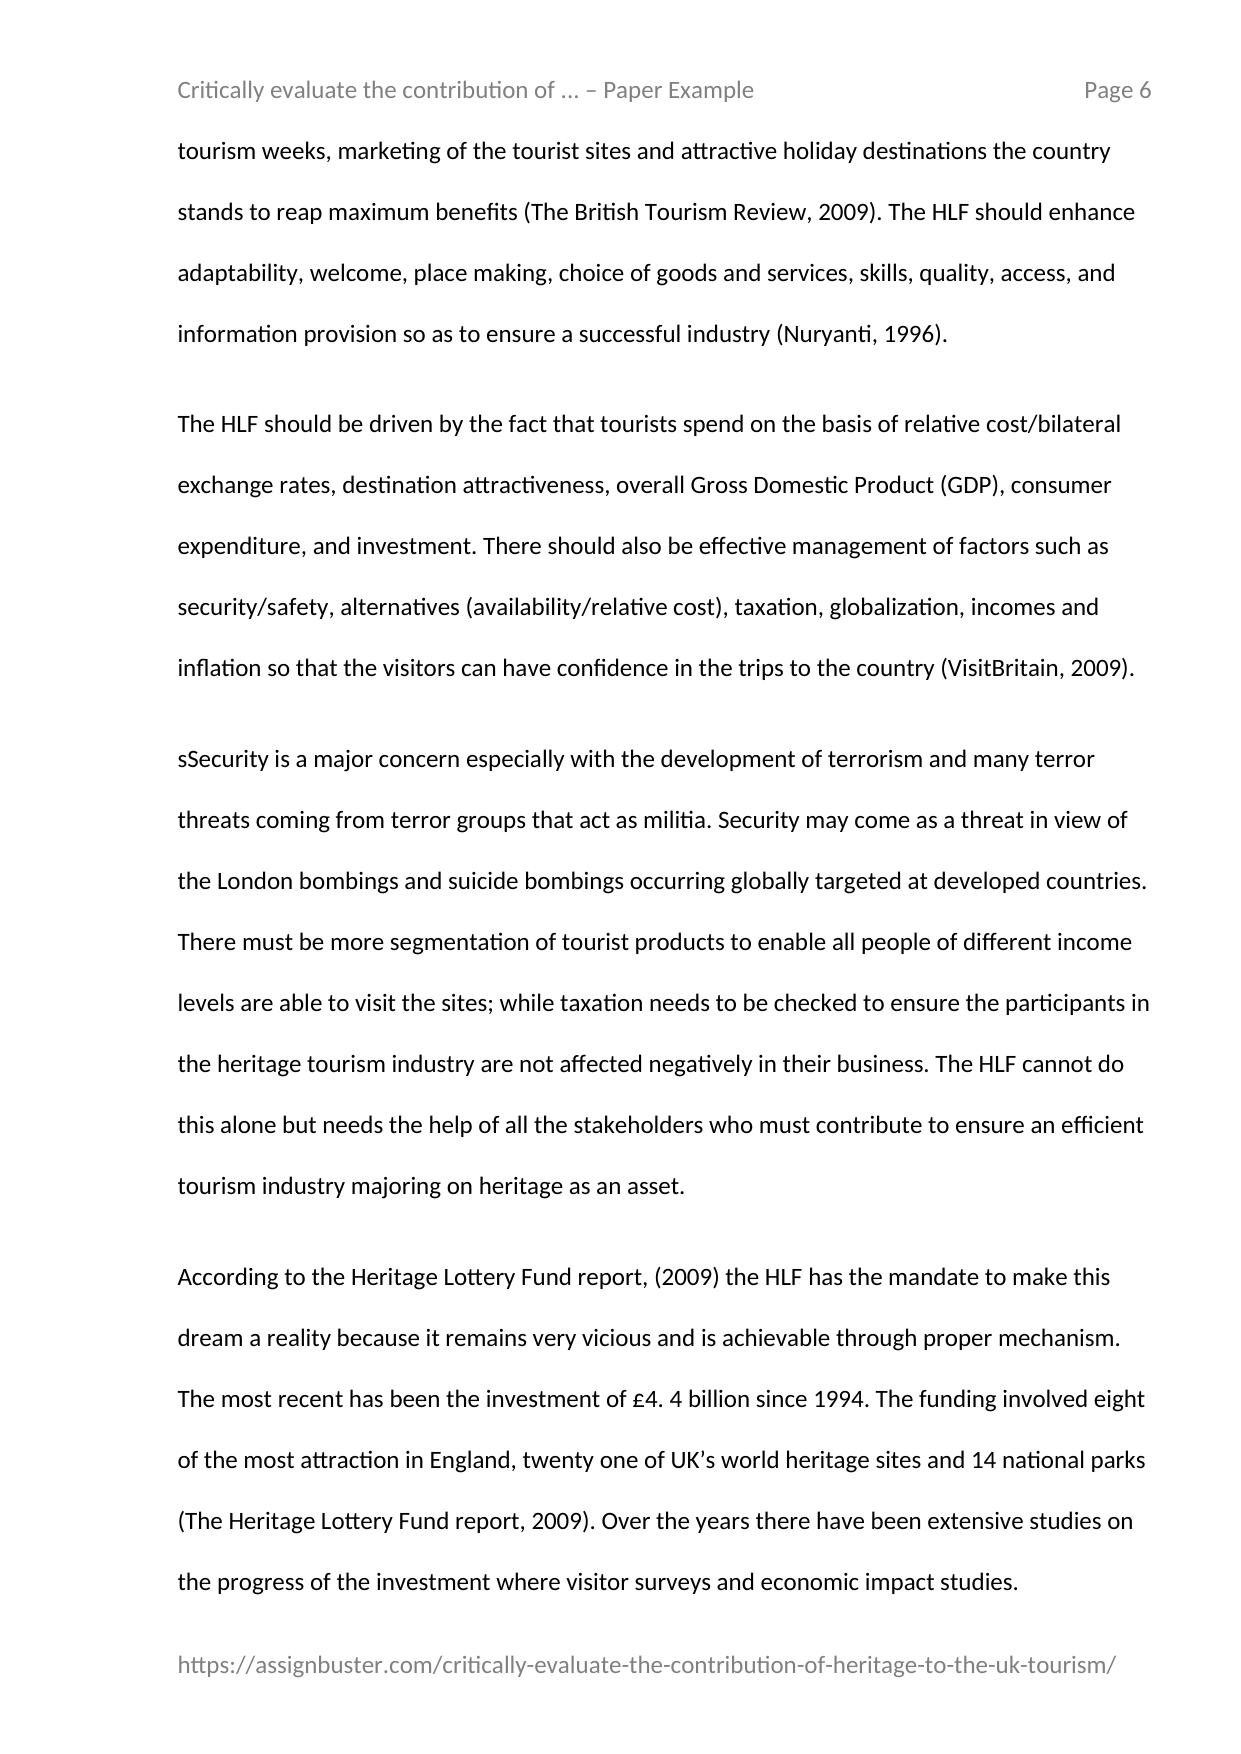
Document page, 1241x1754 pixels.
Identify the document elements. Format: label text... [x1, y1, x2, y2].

text sSecurity is a major concern especially with the development of terrorism and many terror threats coming from terror groups that act as militia. Security may come as a threat in view of the London bombings and suicide bombings occurring globally targeted at developed countries. There must be more segmentation of tourist products to enable all people of different income levels are able to visit the sites; while taxation needs to be checked to ensure the participants in the heritage tourism industry are not affected negatively in their business. The HLF cannot do this alone but needs the help of all the stakeholders who must contribute to ensure an efficient tourism industry majoring on heritage as an asset. [177, 743, 1152, 1201]
text The HLF should be driven by the fact that tourists spend on the basis of relative cost/bilateral exchange rates, destination attractiveness, overall Gross Domestic Product (GDP), consumer expenditure, and investment. There should also be effective management of factors such as security/safety, alternatives (availability/relative cost), taxation, globalization, incomes and inflation so that the visitors can have confidence in the trips to the country (VisitBritain, 2009). [177, 408, 1152, 683]
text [177, 135, 1152, 348]
text According to the Heritage Lottery Fund report, (2009) the HLF has the mandate to make this dream a reality because it remains very vicious and is achievable through proper mechanism. The most recent has been the investment of £4. 4 billion since 1994. The funding involved eight of the most attraction in England, twenty one of UK’s world heritage sites and 14 national parks (The Heritage Lottery Fund report, 2009). Over the years there have been extensive studies on the progress of the investment where visitor surveys and economic impact studies. [177, 1261, 1152, 1597]
